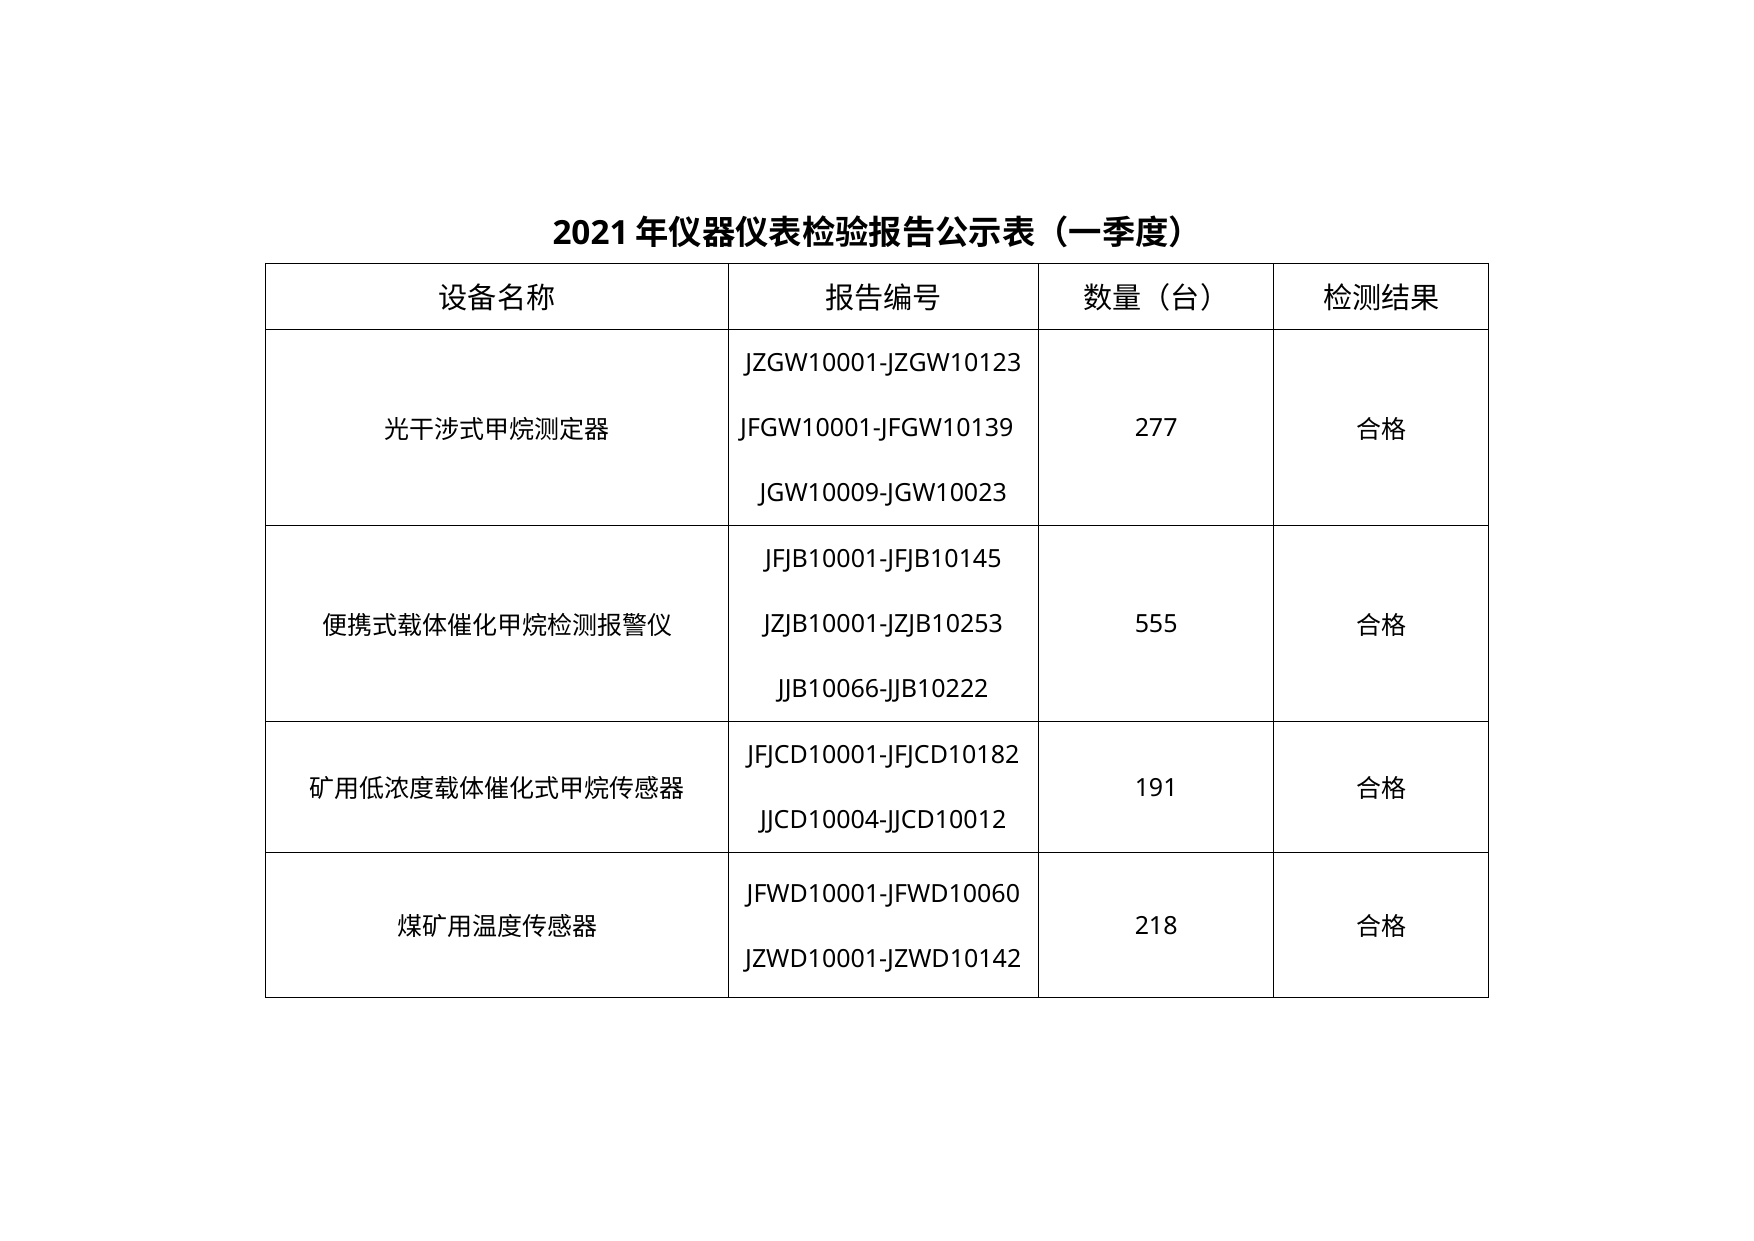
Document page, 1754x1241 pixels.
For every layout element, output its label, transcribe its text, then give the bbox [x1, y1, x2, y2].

table_cell 555 [1039, 526, 1273, 721]
table_cell 煤矿用温度传感器 [266, 853, 728, 997]
table_cell 合格 [1274, 853, 1488, 997]
table_cell JZGW10001-JZGW10123 JFGW10001-JFGW10139 JGW10009-JGW10023 [729, 330, 1038, 525]
table_cell 191 [1039, 722, 1273, 852]
table_cell 合格 [1274, 330, 1488, 525]
table_cell 218 [1039, 853, 1273, 997]
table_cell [729, 853, 1038, 997]
table_cell 合格 [1274, 526, 1488, 721]
table_header 数量（台） [1039, 264, 1273, 329]
table_header 设备名称 [266, 264, 728, 329]
table_cell 光干涉式甲烷测定器 [266, 330, 728, 525]
table_cell 277 [1039, 330, 1273, 525]
table_header 检测结果 [1274, 264, 1488, 329]
table_cell 矿用低浓度载体催化式甲烷传感器 [266, 722, 728, 852]
text 2021年仪器仪表检验报告公示表（一季度） [150, 198, 1604, 263]
table_cell JFJCD10001-JFJCD10182 JJCD10004-JJCD10012 [729, 722, 1038, 852]
table_cell 合格 [1274, 722, 1488, 852]
table_header 报告编号 [729, 264, 1038, 329]
table_cell JFJB10001-JFJB10145 JZJB10001-JZJB10253 JJB10066-JJB10222 [729, 526, 1038, 721]
table_cell 便携式载体催化甲烷检测报警仪 [266, 526, 728, 721]
